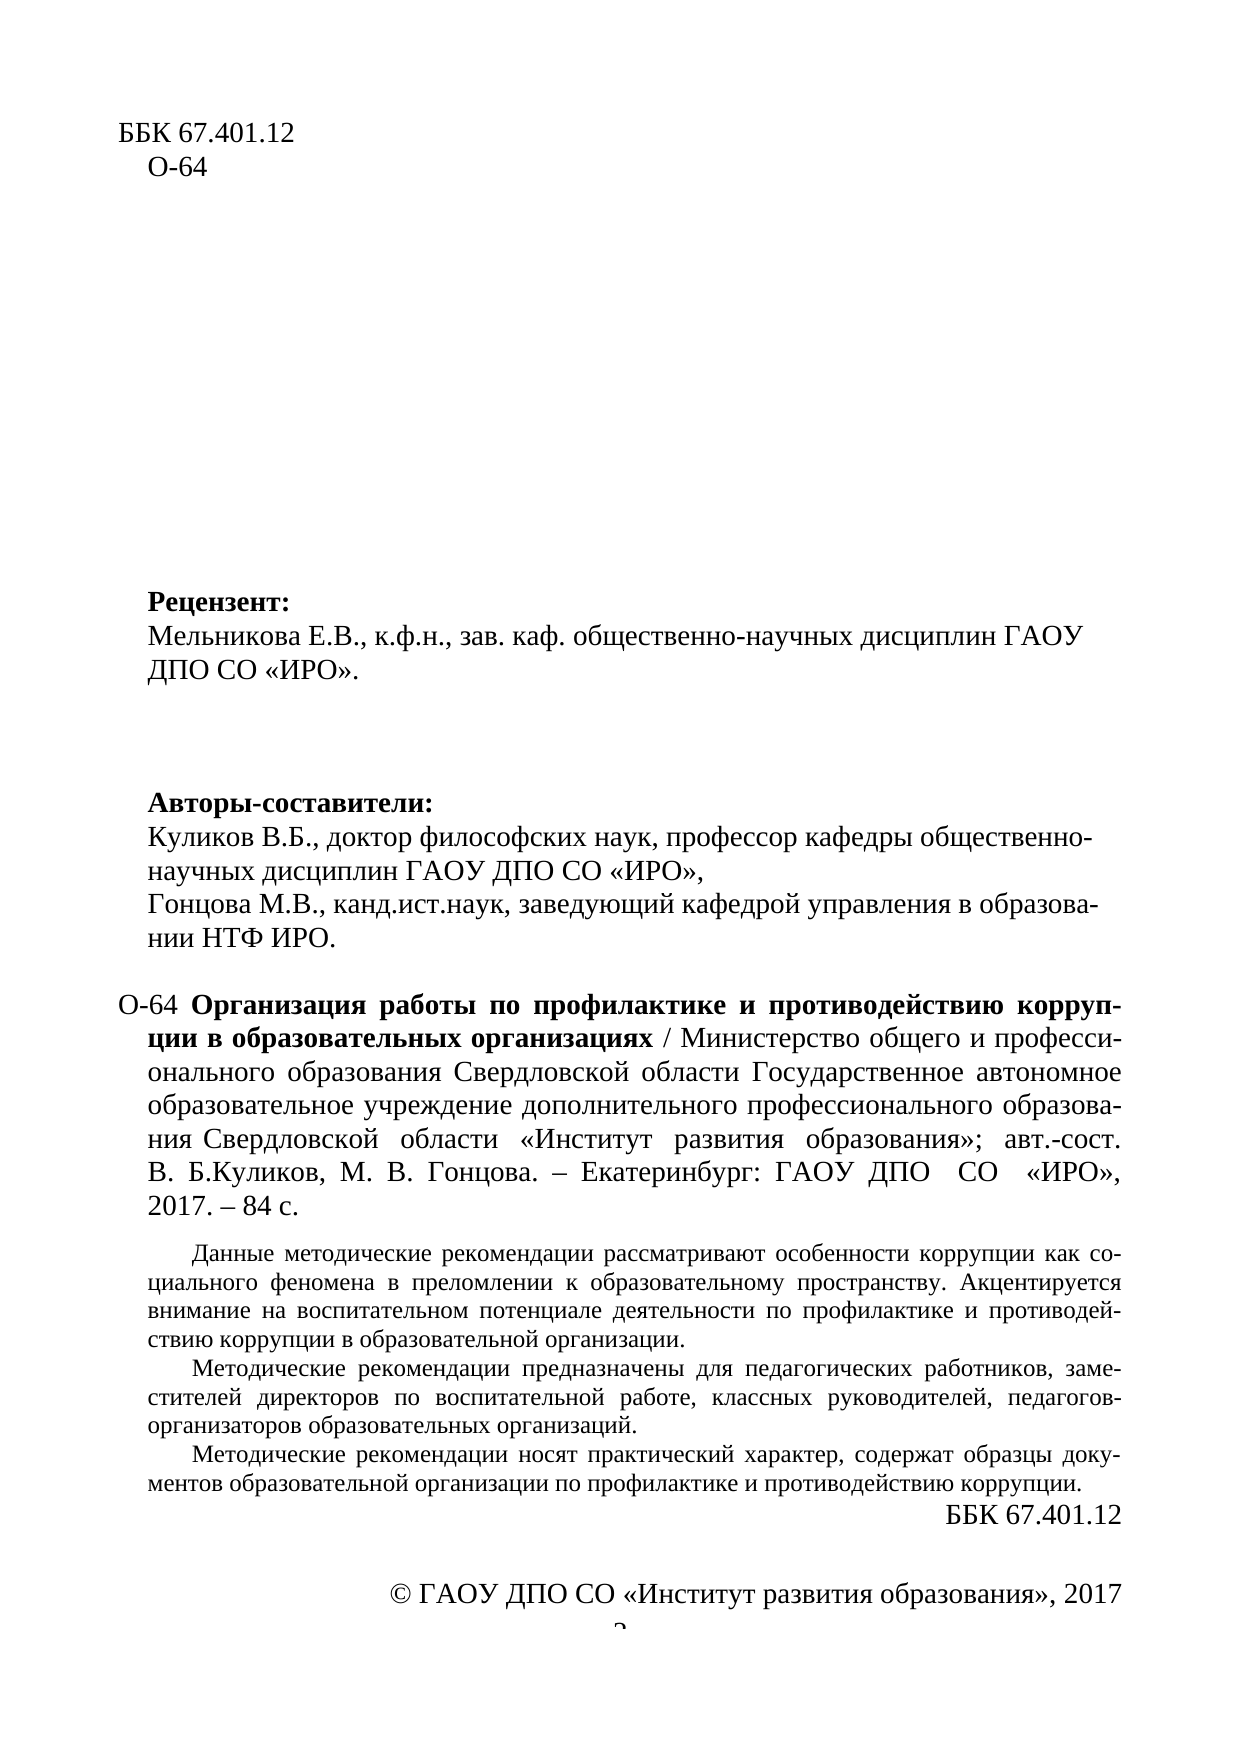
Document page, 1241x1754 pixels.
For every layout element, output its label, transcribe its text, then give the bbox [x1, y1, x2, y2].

text Данные методические рекомендации рассматривают особенности коррупции как со- циального феномена в преломлении к образовательному пространству. Акцентируется внимание на воспитательном потенциале деятельности по профилактике и противодей- ствию коррупции в образовательной организации. [147, 1238, 1122, 1353]
subtitle Рецензент: [147, 585, 1148, 618]
text Куликов В.Б., доктор философских наук, профессор кафедры общественно- научных дисциплин ГАОУ ДПО СО «ИРО», [147, 819, 1095, 886]
text ББК 67.401.12 О-64 [118, 115, 295, 182]
text Гонцова М.В., канд.ист.наук, заведующий кафедрой управления в образова- нии НТФ ИРО. [147, 886, 1101, 953]
text Методические рекомендации предназначены для педагогических работников, заме- стителей директоров по воспитательной работе, классных руководителей, педагогов- организаторов образовательных организаций. [147, 1353, 1122, 1439]
subtitle Авторы-составители: [147, 786, 1148, 819]
text © ГАОУ ДПО СО «Институт развития образования», 2017 [389, 1576, 1148, 1609]
text Методические рекомендации носят практический характер, содержат образцы доку- ментов образовательной организации по профилактике и противодействию коррупции. [147, 1439, 1121, 1497]
text О-64 Организация работы по профилактике и противодействию корруп- ции в образовательных организациях / Министерство общего и професси- онального образования Свердловской области Государственное автономное образовательное учреждение дополнительного профессионального образова- ния Свердловской области «Институт развития образования»; авт.-сост. В. Б.Куликов, М. В. Гонцова. – Екатеринбург: ГАОУ ДПО СО «ИРО», 2017. – 84 с. [118, 987, 1123, 1222]
text Мельникова Е.В., к.ф.н., зав. каф. общественно-научных дисциплин ГАОУ ДПО СО «ИРО». [147, 618, 1086, 685]
text ББК 67.401.12 [945, 1497, 1148, 1531]
